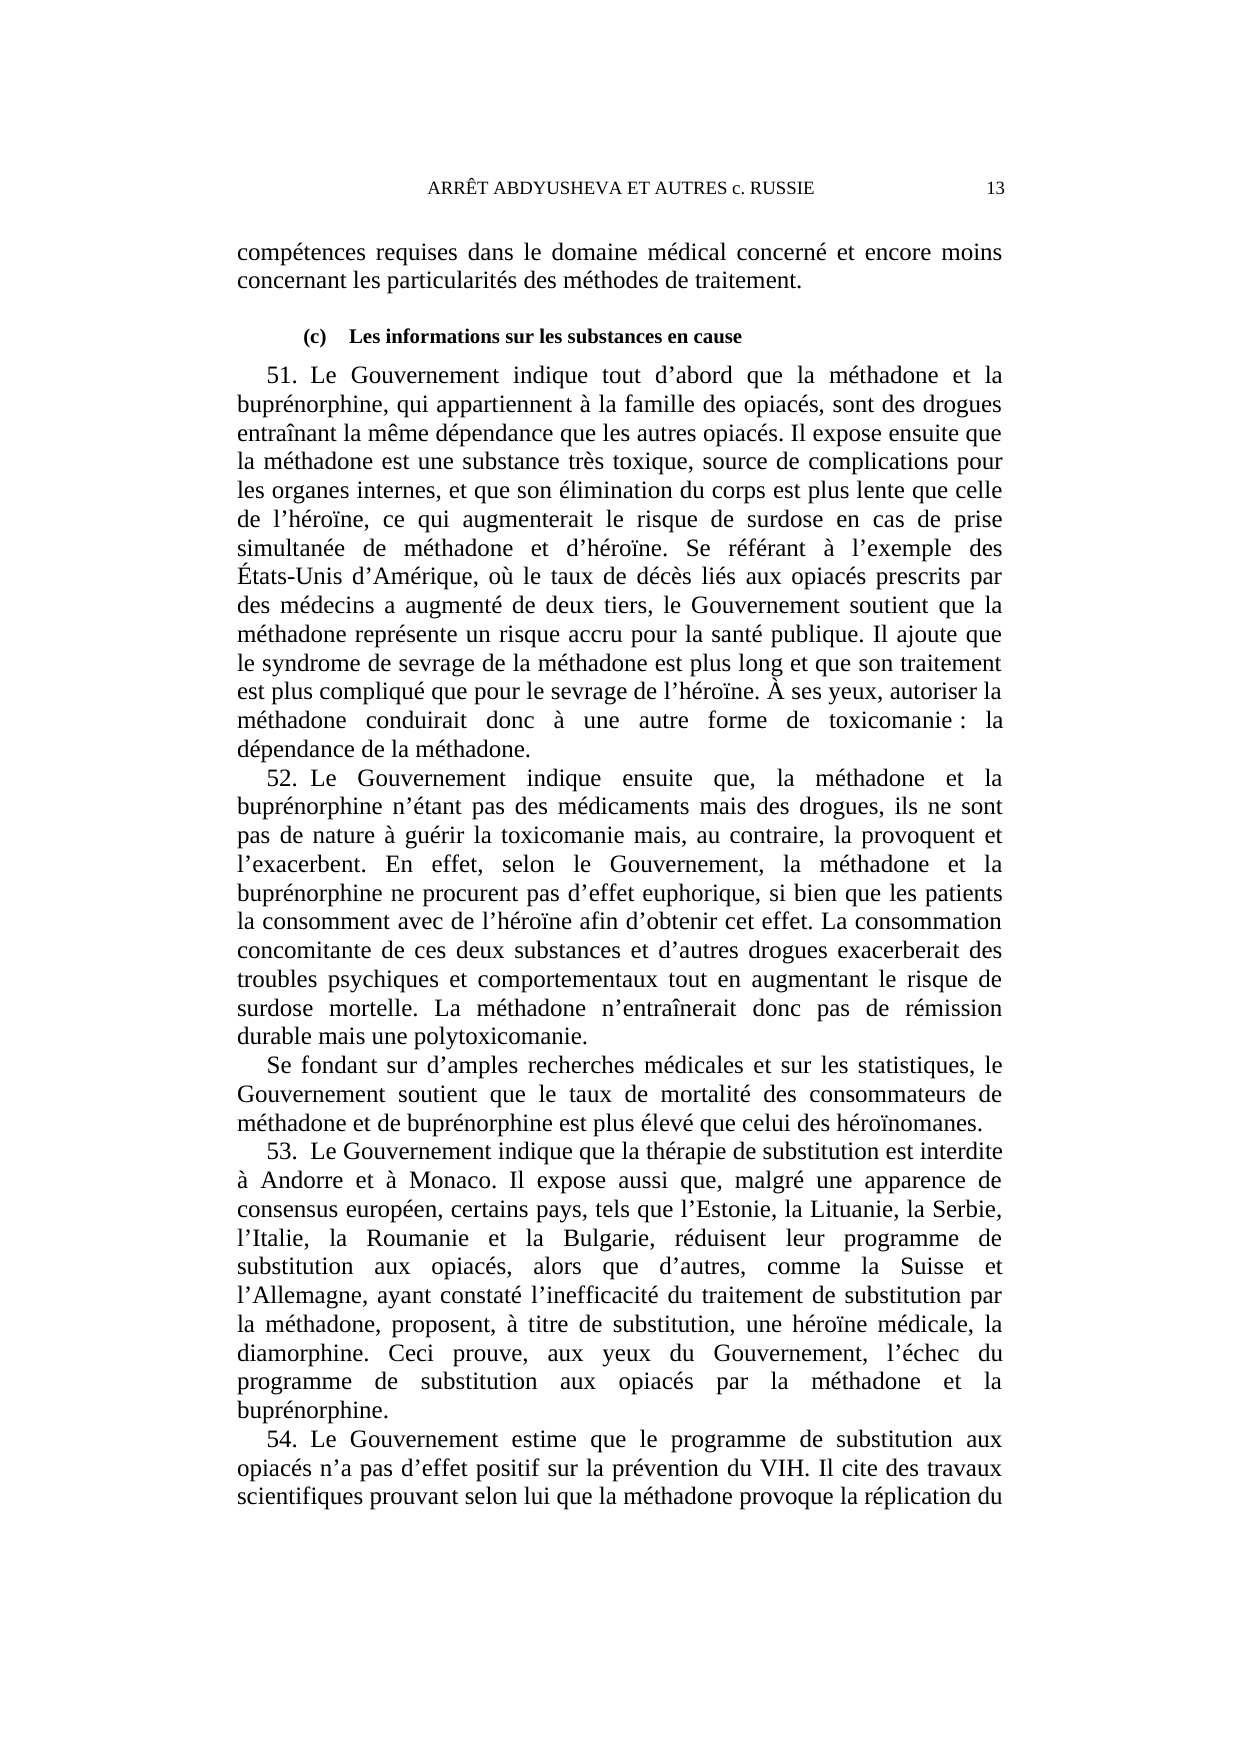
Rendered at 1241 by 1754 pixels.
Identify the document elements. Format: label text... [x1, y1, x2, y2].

text Se fondant sur d’amples recherches médicales et sur les statistiques, le Gouvernement soutient que le taux de mortalité des consommateurs de méthadone et de buprénorphine est plus élevé que celui des héroïnomanes. [237, 1050, 1003, 1136]
text 52. Le Gouvernement indique ensuite que, la méthadone et la buprénorphine n’étant pas des médicaments mais des drogues, ils ne sont pas de nature à guérir la toxicomanie mais, au contraire, la provoquent et l’exacerbent. En effet, selon le Gouvernement, la méthadone et la buprénorphine ne procurent pas d’effet euphorique, si bien que les patients la consomment avec de l’héroïne afin d’obtenir cet effet. La consommation concomitante de ces deux substances et d’autres drogues exacerberait des troubles psychiques et comportementaux tout en augmentant le risque de surdose mortelle. La méthadone n’entraînerait donc pas de rémission durable mais une polytoxicomanie. [237, 763, 1003, 1050]
text 53. Le Gouvernement indique que la thérapie de substitution est interdite à Andorre et à Monaco. Il expose aussi que, malgré une apparence de consensus européen, certains pays, tels que l’Estonie, la Lituanie, la Serbie, l’Italie, la Roumanie et la Bulgarie, réduisent leur programme de substitution aux opiacés, alors que d’autres, comme la Suisse et l’Allemagne, ayant constaté l’inefficacité du traitement de substitution par la méthadone, proposent, à titre de substitution, une héroïne médicale, la diamorphine. Ceci prouve, aux yeux du Gouvernement, l’échec du programme de substitution aux opiacés par la méthadone et la buprénorphine. [237, 1136, 1003, 1424]
text 51. Le Gouvernement indique tout d’abord que la méthadone et la buprénorphine, qui appartiennent à la famille des opiacés, sont des drogues entraînant la même dépendance que les autres opiacés. Il expose ensuite que la méthadone est une substance très toxique, source de complications pour les organes internes, et que son élimination du corps est plus lente que celle de l’héroïne, ce qui augmenterait le risque de surdose en cas de prise simultanée de méthadone et d’héroïne. Se référant à l’exemple des États-Unis d’Amérique, où le taux de décès liés aux opiacés prescrits par des médecins a augmenté de deux tiers, le Gouvernement soutient que la méthadone représente un risque accru pour la santé publique. Il ajoute que le syndrome de sevrage de la méthadone est plus long et que son traitement est plus compliqué que pour le sevrage de l’héroïne. À ses yeux, autoriser la méthadone conduirait donc à une autre forme de toxicomanie : la dépendance de la méthadone. [237, 360, 1003, 763]
text Les informations sur les substances en cause [303, 323, 1003, 348]
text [237, 237, 1003, 294]
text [237, 1424, 1003, 1510]
